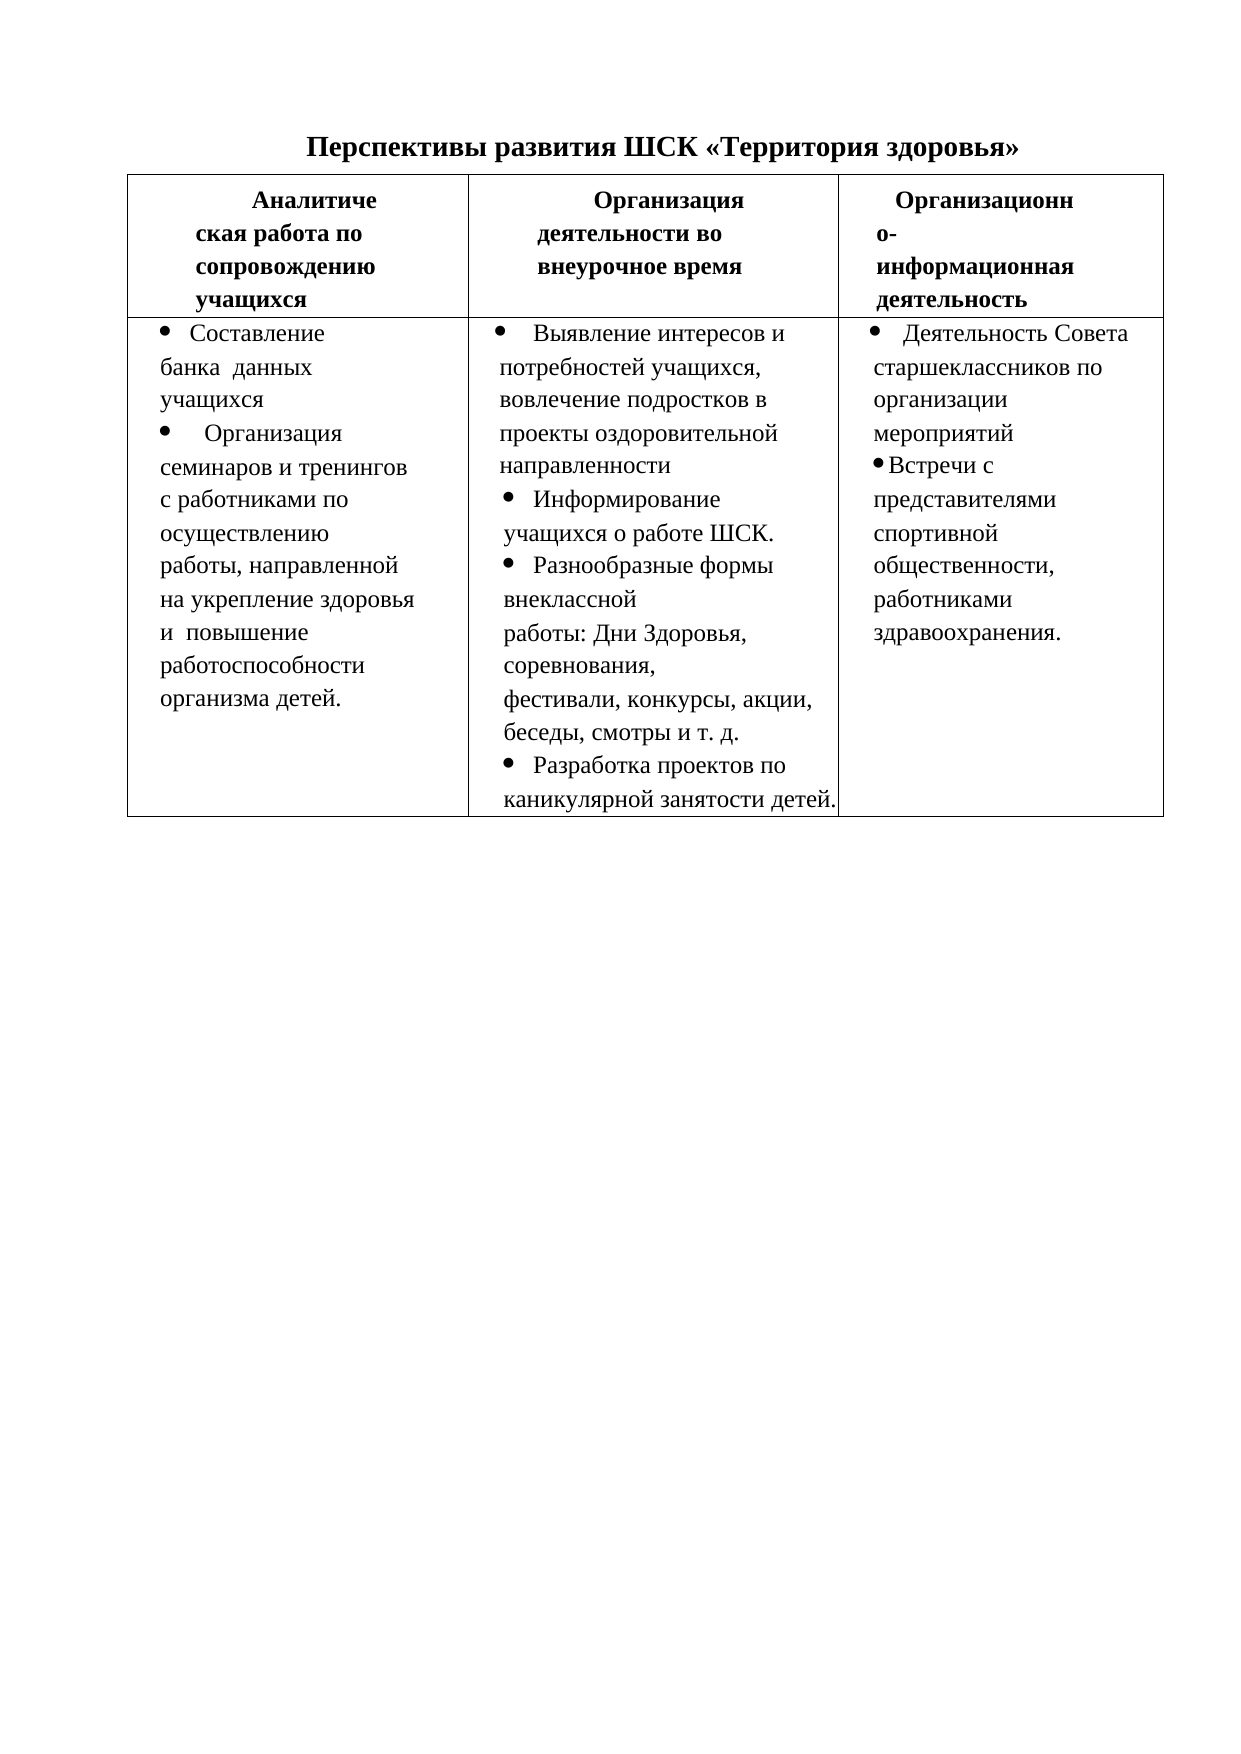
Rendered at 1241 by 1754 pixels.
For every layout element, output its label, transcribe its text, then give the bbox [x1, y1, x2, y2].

table_header Организация деятельности во внеурочное время [469, 175, 838, 317]
text Перспективы развития ШСК «Территория здоровья» [114, 129, 1211, 163]
table_header Организационно- информационная деятельность [839, 175, 1163, 317]
table_cell Составление банка данных учащихся Организация семинаров и тренингов с работниками по осуществлению работы, направленной на укрепление здоровья и повышение работоспособности организма детей. [128, 318, 468, 816]
table_cell Деятельность Совета старшеклассников по организации мероприятий Встречи с представителями спортивной общественности, работниками здравоохранения. [839, 318, 1163, 816]
table_header Аналитическая работа по сопровождению учащихся [128, 175, 468, 317]
table_cell Выявление интересов и потребностей учащихся, вовлечение подростков в проекты оздоровительной направленности Информирование учащихся о работе ШСК. Разнообразные формы внеклассной работы: Дни Здоровья, соревнования, фестивали, конкурсы, акции, беседы, смотры и т. д. Разработка проектов по каникулярной занятости детей. [469, 318, 838, 816]
